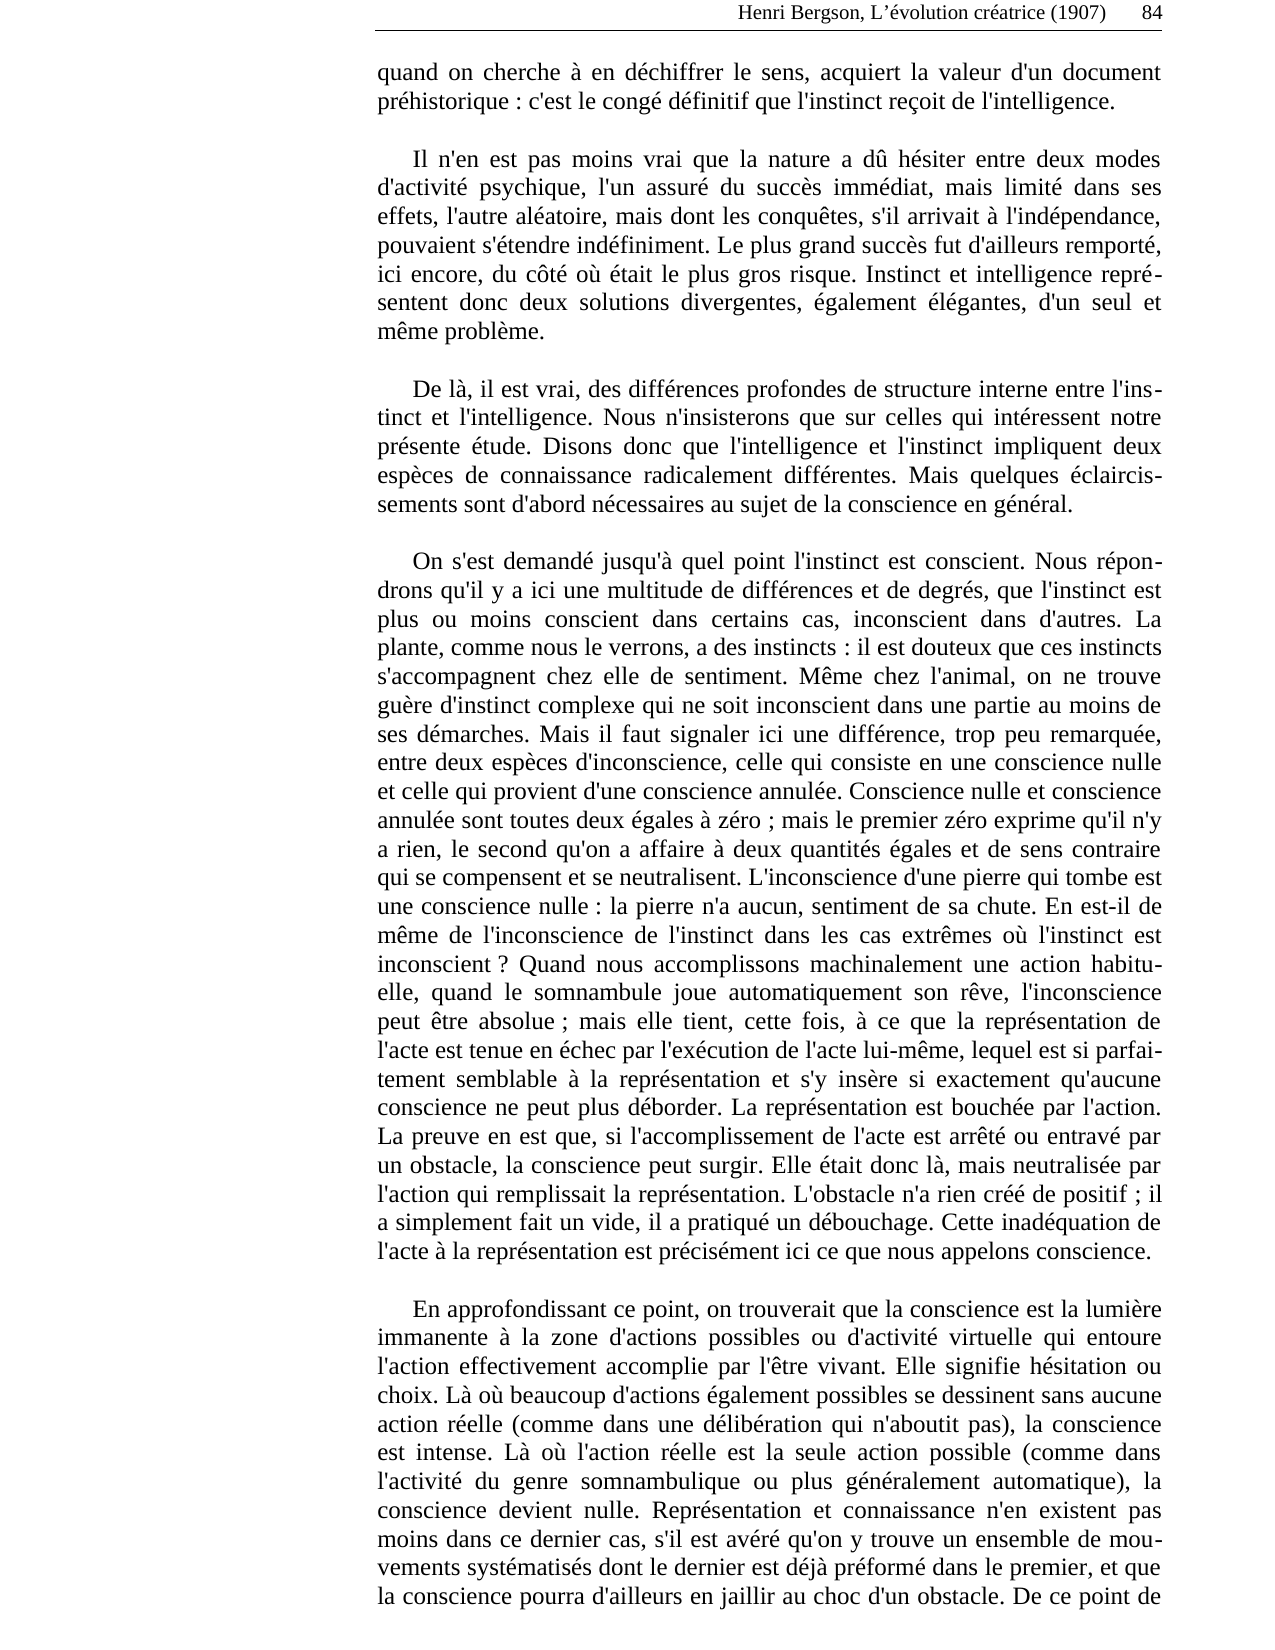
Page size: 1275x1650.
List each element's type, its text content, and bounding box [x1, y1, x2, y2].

text De là, il est vrai, des différences profondes de structure interne entre l'instinct et l'intelligence. Nous n'insisterons que sur celles qui intéressent notre présente étude. Disons donc que l'intelligence et l'instinct impliquent deux espèces de connaissance radicalement différentes. Mais quelques éclaircissements sont d'abord nécessaires au sujet de la conscience en général. [377, 374, 1162, 517]
text Il n'en est pas moins vrai que la nature a dû hésiter entre deux modes d'activité psychique, l'un assuré du succès immédiat, mais limité dans ses effets, l'autre aléatoire, mais dont les conquêtes, s'il arrivait à l'indépendance, pouvaient s'étendre indéfiniment. Le plus grand succès fut d'ailleurs remporté, ici encore, du côté où était le plus gros risque. Instinct et intelligence représentent donc deux solutions divergentes, également élégantes, d'un seul et même problème. [377, 144, 1162, 345]
text On s'est demandé jusqu'à quel point l'instinct est conscient. Nous répondrons qu'il y a ici une multitude de différences et de degrés, que l'instinct est plus ou moins conscient dans certains cas, inconscient dans d'autres. La plante, comme nous le verrons, a des instincts : il est douteux que ces instincts s'accompagnent chez elle de sentiment. Même chez l'animal, on ne trouve guère d'instinct complexe qui ne soit inconscient dans une partie au moins de ses démarches. Mais il faut signaler ici une différence, trop peu remarquée, entre deux espèces d'inconscience, celle qui consiste en une conscience nulle et celle qui provient d'une conscience annulée. Conscience nulle et conscience annulée sont toutes deux égales à zéro ; mais le premier zéro exprime qu'il n'y a rien, le second qu'on a affaire à deux quantités égales et de sens contraire qui se compensent et se neutralisent. L'inconscience d'une pierre qui tombe est une conscience nulle : la pierre n'a aucun, sentiment de sa chute. En est-il de même de l'inconscience de l'instinct dans les cas extrêmes où l'instinct est inconscient ? Quand nous accomplissons machinalement une action habituelle, quand le somnambule joue automatiquement son rêve, l'inconscience peut être absolue ; mais elle tient, cette fois, à ce que la représentation de l'acte est tenue en échec par l'exécution de l'acte lui-même, lequel est si parfaitement semblable à la représentation et s'y insère si exactement qu'aucune conscience ne peut plus déborder. La représentation est bouchée par l'action. La preuve en est que, si l'accomplissement de l'acte est arrêté ou entravé par un obstacle, la conscience peut surgir. Elle était donc là, mais neutralisée par l'action qui remplissait la représentation. L'obstacle n'a rien créé de positif ; il a simplement fait un vide, il a pratiqué un débouchage. Cette inadéquation de l'acte à la représentation est précisément ici ce que nous appelons conscience. [377, 546, 1162, 1265]
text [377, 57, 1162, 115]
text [377, 1294, 1162, 1610]
